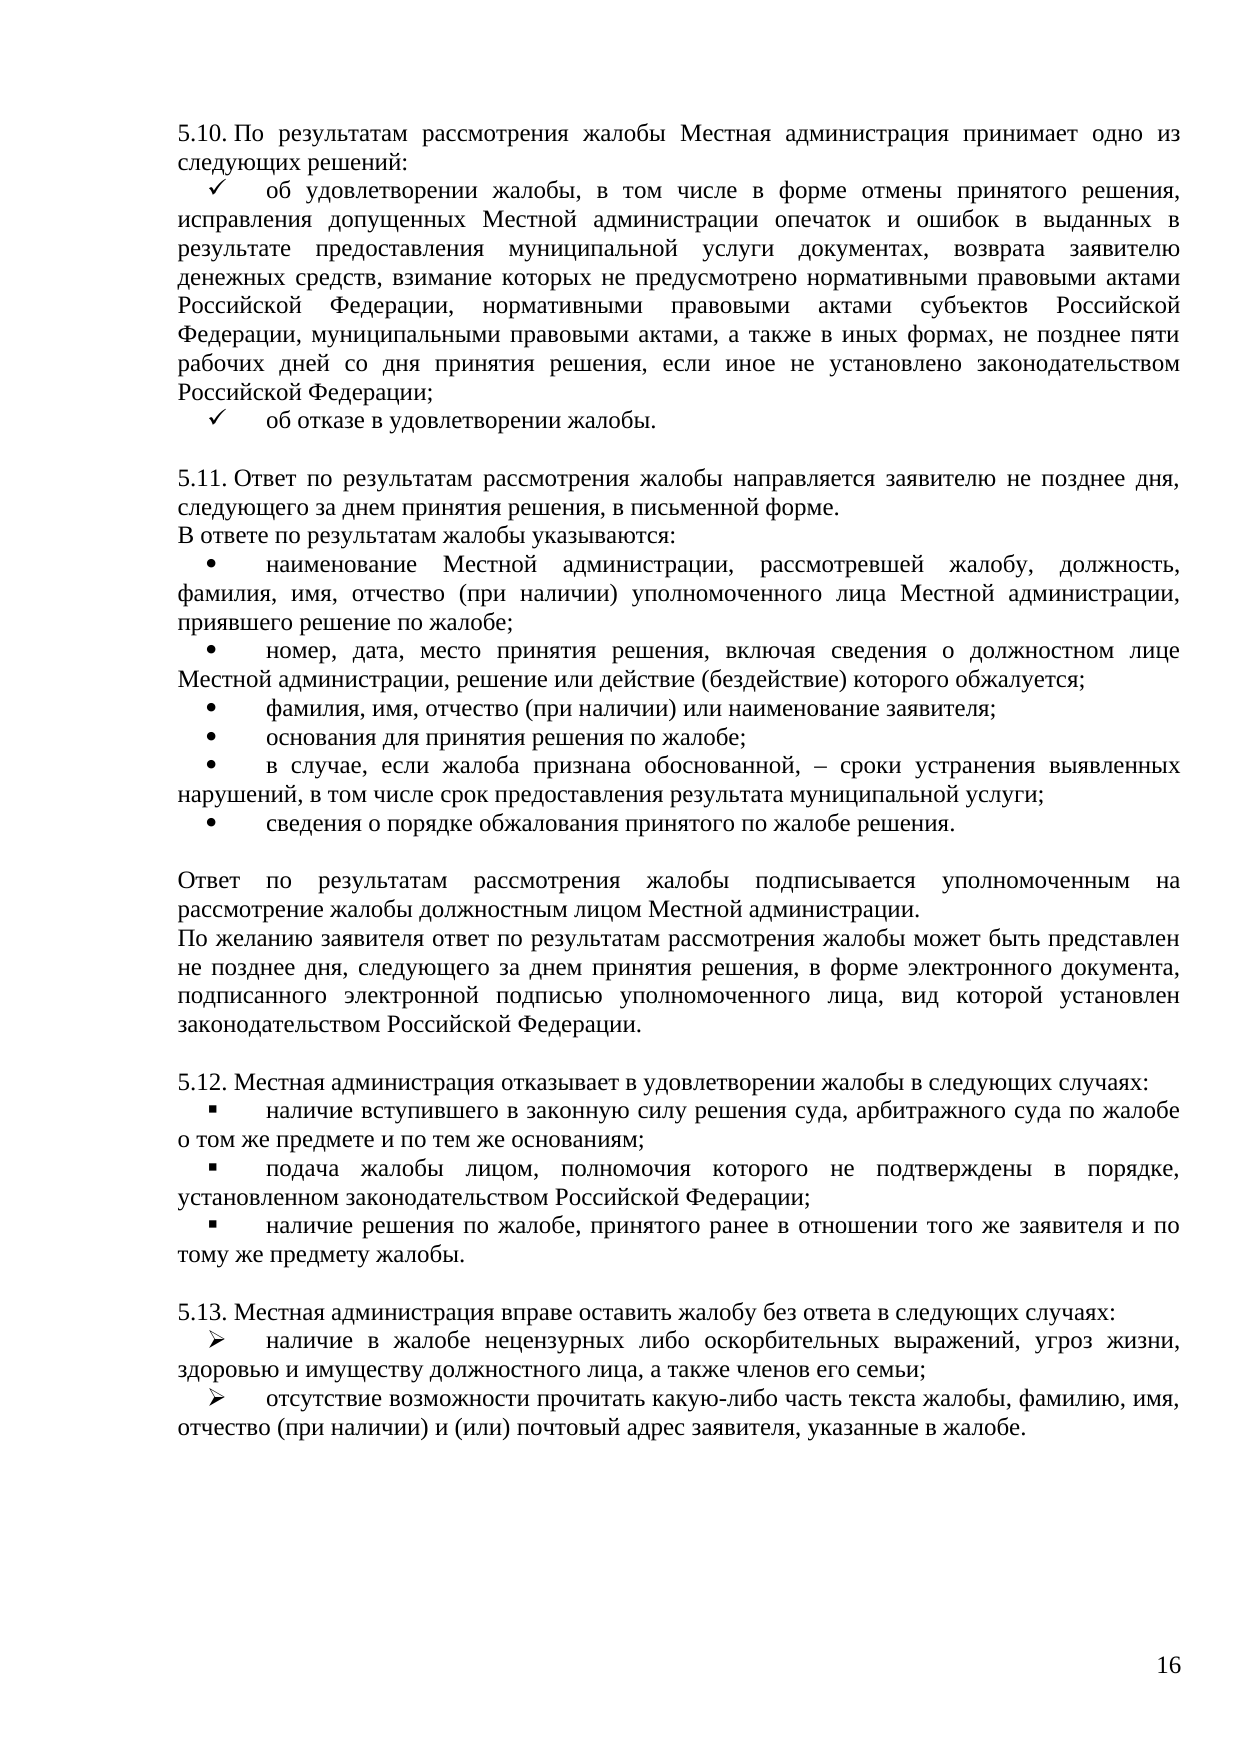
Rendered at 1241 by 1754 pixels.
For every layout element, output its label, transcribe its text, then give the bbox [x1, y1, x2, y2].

list наличие решения по жалобе, принятого ранее в отношении того же заявителя и по тому же предмету жалобы. [177, 1211, 1181, 1268]
list об отказе в удовлетворении жалобы. [177, 406, 1181, 434]
list об удовлетворении жалобы, в том числе в форме отмены принятого решения, исправления допущенных Местной администрации опечаток и ошибок в выданных в результате предоставления муниципальной услуги документах, возврата заявителю денежных средств, взимание которых не предусмотрено нормативными правовыми актами Российской Федерации, нормативными правовыми актами субъектов Российской Федерации, муниципальными правовыми актами, а также в иных формах, не позднее пяти рабочих дней со дня принятия решения, если иное не установлено законодательством Российской Федерации; [177, 176, 1181, 406]
text По желанию заявителя ответ по результатам рассмотрения жалобы может быть представлен не позднее дня, следующего за днем принятия решения, в форме электронного документа, подписанного электронной подписью уполномоченного лица, вид которой установлен законодательством Российской Федерации. [177, 923, 1181, 1038]
list фамилия, имя, отчество (при наличии) или наименование заявителя; [177, 693, 1181, 722]
text 5.10. По результатам рассмотрения жалобы Местная администрация принимает одно из следующих решений: [177, 118, 1181, 176]
text В ответе по результатам жалобы указываются: [177, 521, 1181, 549]
list подача жалобы лицом, полномочия которого не подтверждены в порядке, установленном законодательством Российской Федерации; [177, 1153, 1181, 1211]
list наличие вступившего в законную силу решения суда, арбитражного суда по жалобе о том же предмете и по тем же основаниям; [177, 1096, 1181, 1153]
text 5.11. Ответ по результатам рассмотрения жалобы направляется заявителю не позднее дня, следующего за днем принятия решения, в письменной форме. [177, 463, 1181, 521]
list сведения о порядке обжалования принятого по жалобе решения. [177, 808, 1181, 837]
list основания для принятия решения по жалобе; [177, 722, 1181, 751]
text 5.12. Местная администрация отказывает в удовлетворении жалобы в следующих случаях: [177, 1067, 1181, 1096]
list отсутствие возможности прочитать какую-либо часть текста жалобы, фамилию, имя, отчество (при наличии) и (или) почтовый адрес заявителя, указанные в жалобе. [177, 1383, 1181, 1441]
text 5.13. Местная администрация вправе оставить жалобу без ответа в следующих случаях: [177, 1297, 1181, 1326]
list номер, дата, место принятия решения, включая сведения о должностном лице Местной администрации, решение или действие (бездействие) которого обжалуется; [177, 636, 1181, 693]
list наименование Местной администрации, рассмотревшей жалобу, должность, фамилия, имя, отчество (при наличии) уполномоченного лица Местной администрации, приявшего решение по жалобе; [177, 549, 1181, 636]
list в случае, если жалоба признана обоснованной, – сроки устранения выявленных нарушений, в том числе срок предоставления результата муниципальной услуги; [177, 751, 1181, 808]
text Ответ по результатам рассмотрения жалобы подписывается уполномоченным на рассмотрение жалобы должностным лицом Местной администрации. [177, 866, 1181, 923]
list наличие в жалобе нецензурных либо оскорбительных выражений, угроз жизни, здоровью и имуществу должностного лица, а также членов его семьи; [177, 1326, 1181, 1383]
